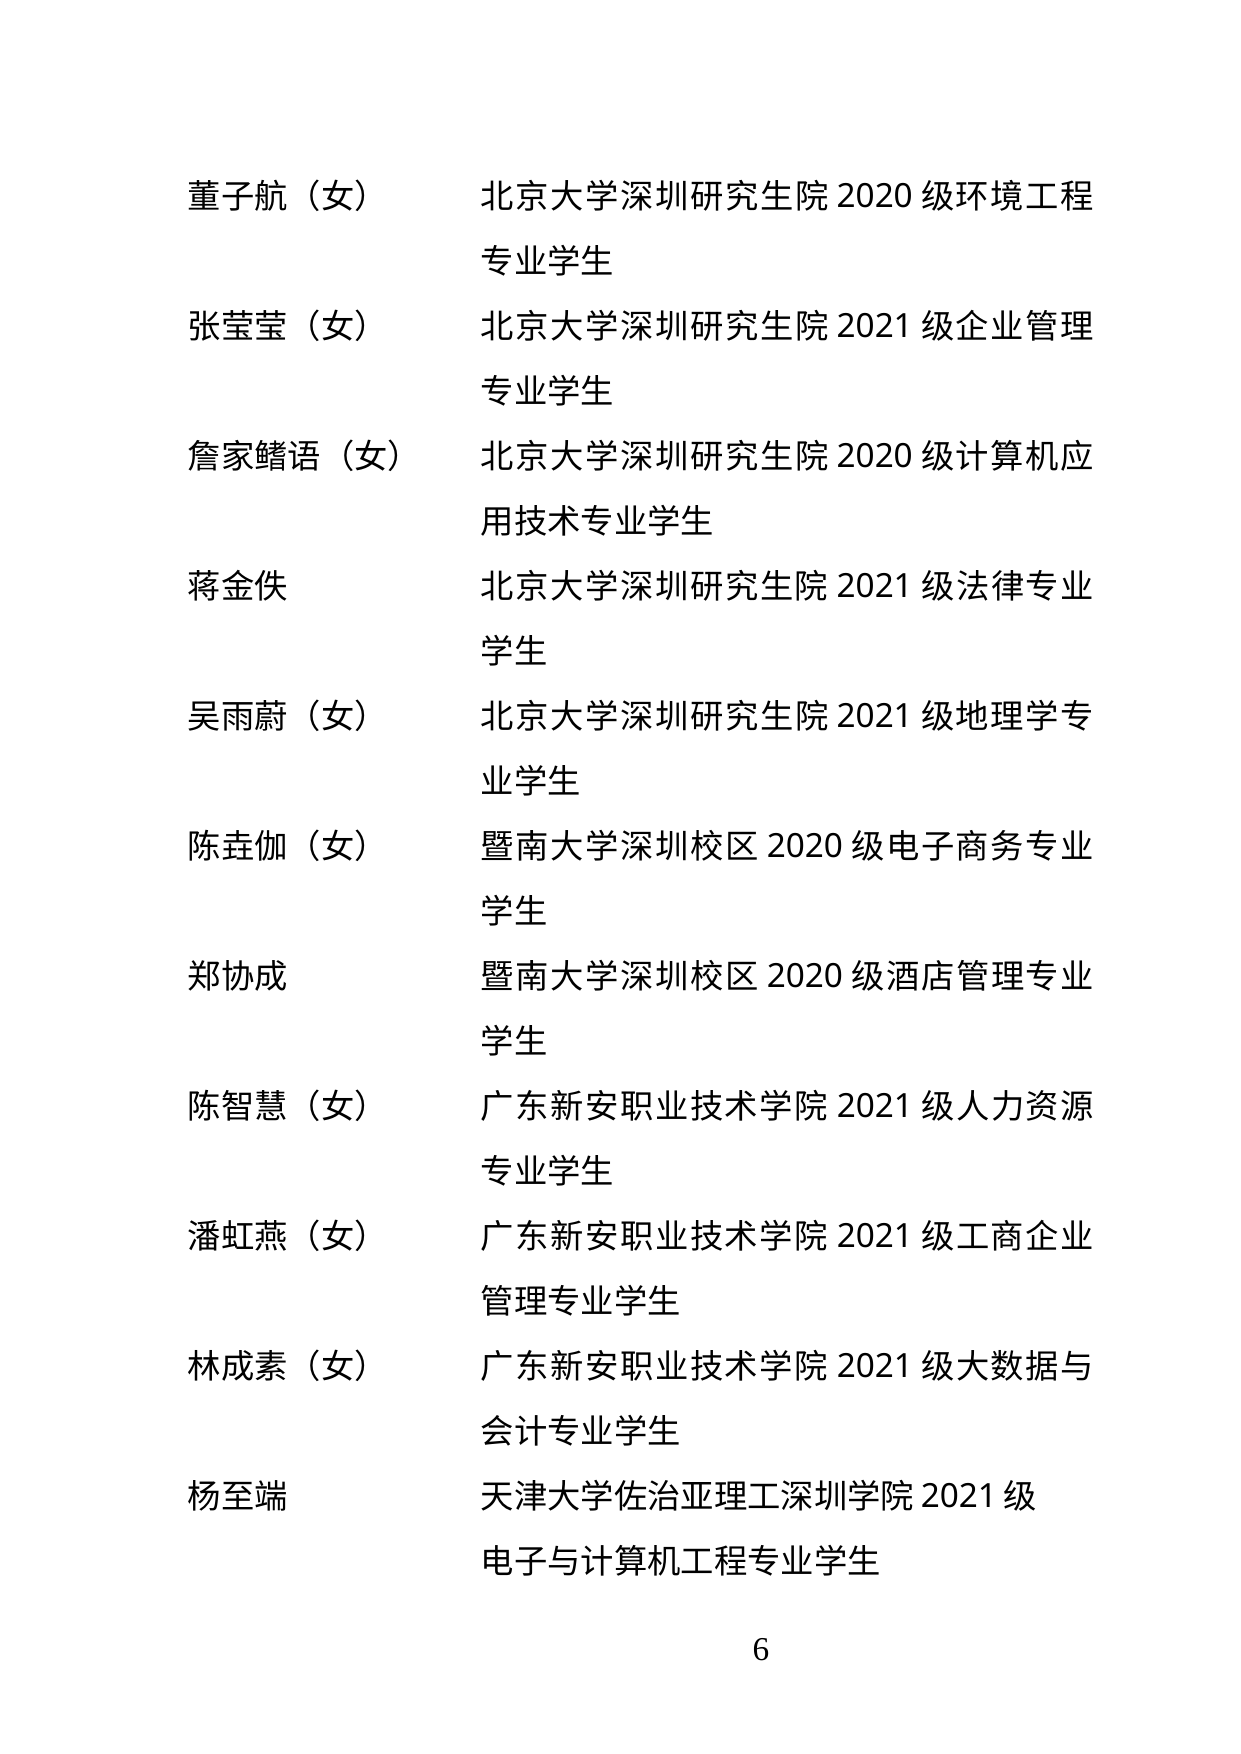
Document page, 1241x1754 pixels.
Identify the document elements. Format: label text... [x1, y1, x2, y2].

table_cell 陈垚伽（女） [176, 812, 469, 942]
table_cell 广东新安职业技术学院2021级人力资源专业学生 [469, 1072, 1105, 1202]
table_cell 陈智慧（女） [176, 1072, 469, 1202]
table_cell 詹家鳍语（女） [176, 422, 469, 552]
table_cell 郑协成 [176, 942, 469, 1072]
table_cell 广东新安职业技术学院2021级工商企业管理专业学生 [469, 1202, 1105, 1332]
table_cell 林成素（女） [176, 1332, 469, 1462]
table_cell 董子航（女） [176, 162, 469, 292]
table_cell 广东新安职业技术学院2021级大数据与会计专业学生 [469, 1332, 1105, 1462]
table_cell 北京大学深圳研究生院2021级法律专业学生 [469, 552, 1105, 682]
table_cell 杨至端 [176, 1462, 469, 1592]
table_cell 蒋金佚 [176, 552, 469, 682]
table_cell 张莹莹（女） [176, 292, 469, 422]
table_cell 吴雨蔚（女） [176, 682, 469, 812]
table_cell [469, 1462, 1105, 1592]
table_cell 暨南大学深圳校区2020级酒店管理专业学生 [469, 942, 1105, 1072]
table_cell 北京大学深圳研究生院2021级地理学专业学生 [469, 682, 1105, 812]
table_cell 潘虹燕（女） [176, 1202, 469, 1332]
table_cell 北京大学深圳研究生院2021级企业管理专业学生 [469, 292, 1105, 422]
table_cell 北京大学深圳研究生院2020级环境工程专业学生 [469, 162, 1105, 292]
table_cell 北京大学深圳研究生院2020级计算机应用技术专业学生 [469, 422, 1105, 552]
table_cell 暨南大学深圳校区2020级电子商务专业学生 [469, 812, 1105, 942]
